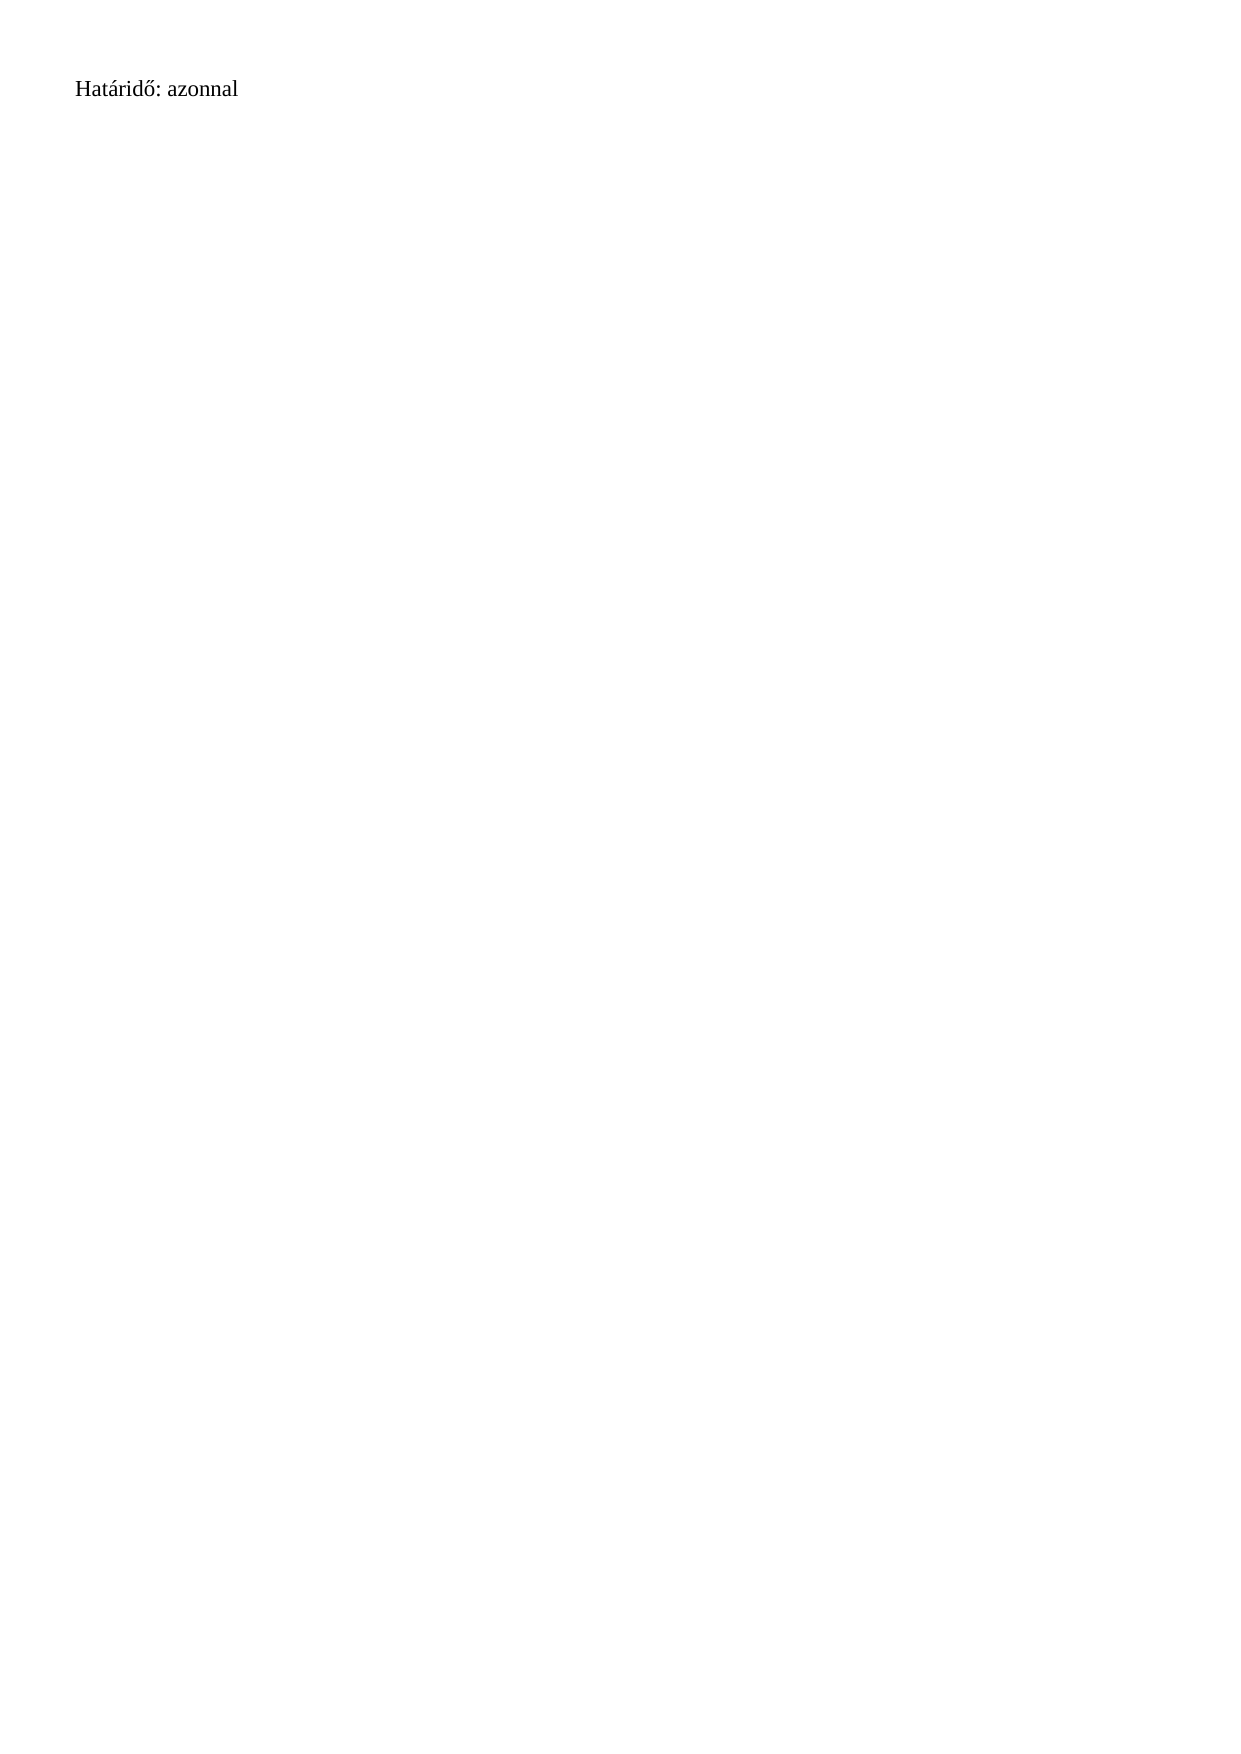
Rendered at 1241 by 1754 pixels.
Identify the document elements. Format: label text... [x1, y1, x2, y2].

text Határidő: azonnal [75, 75, 1165, 101]
